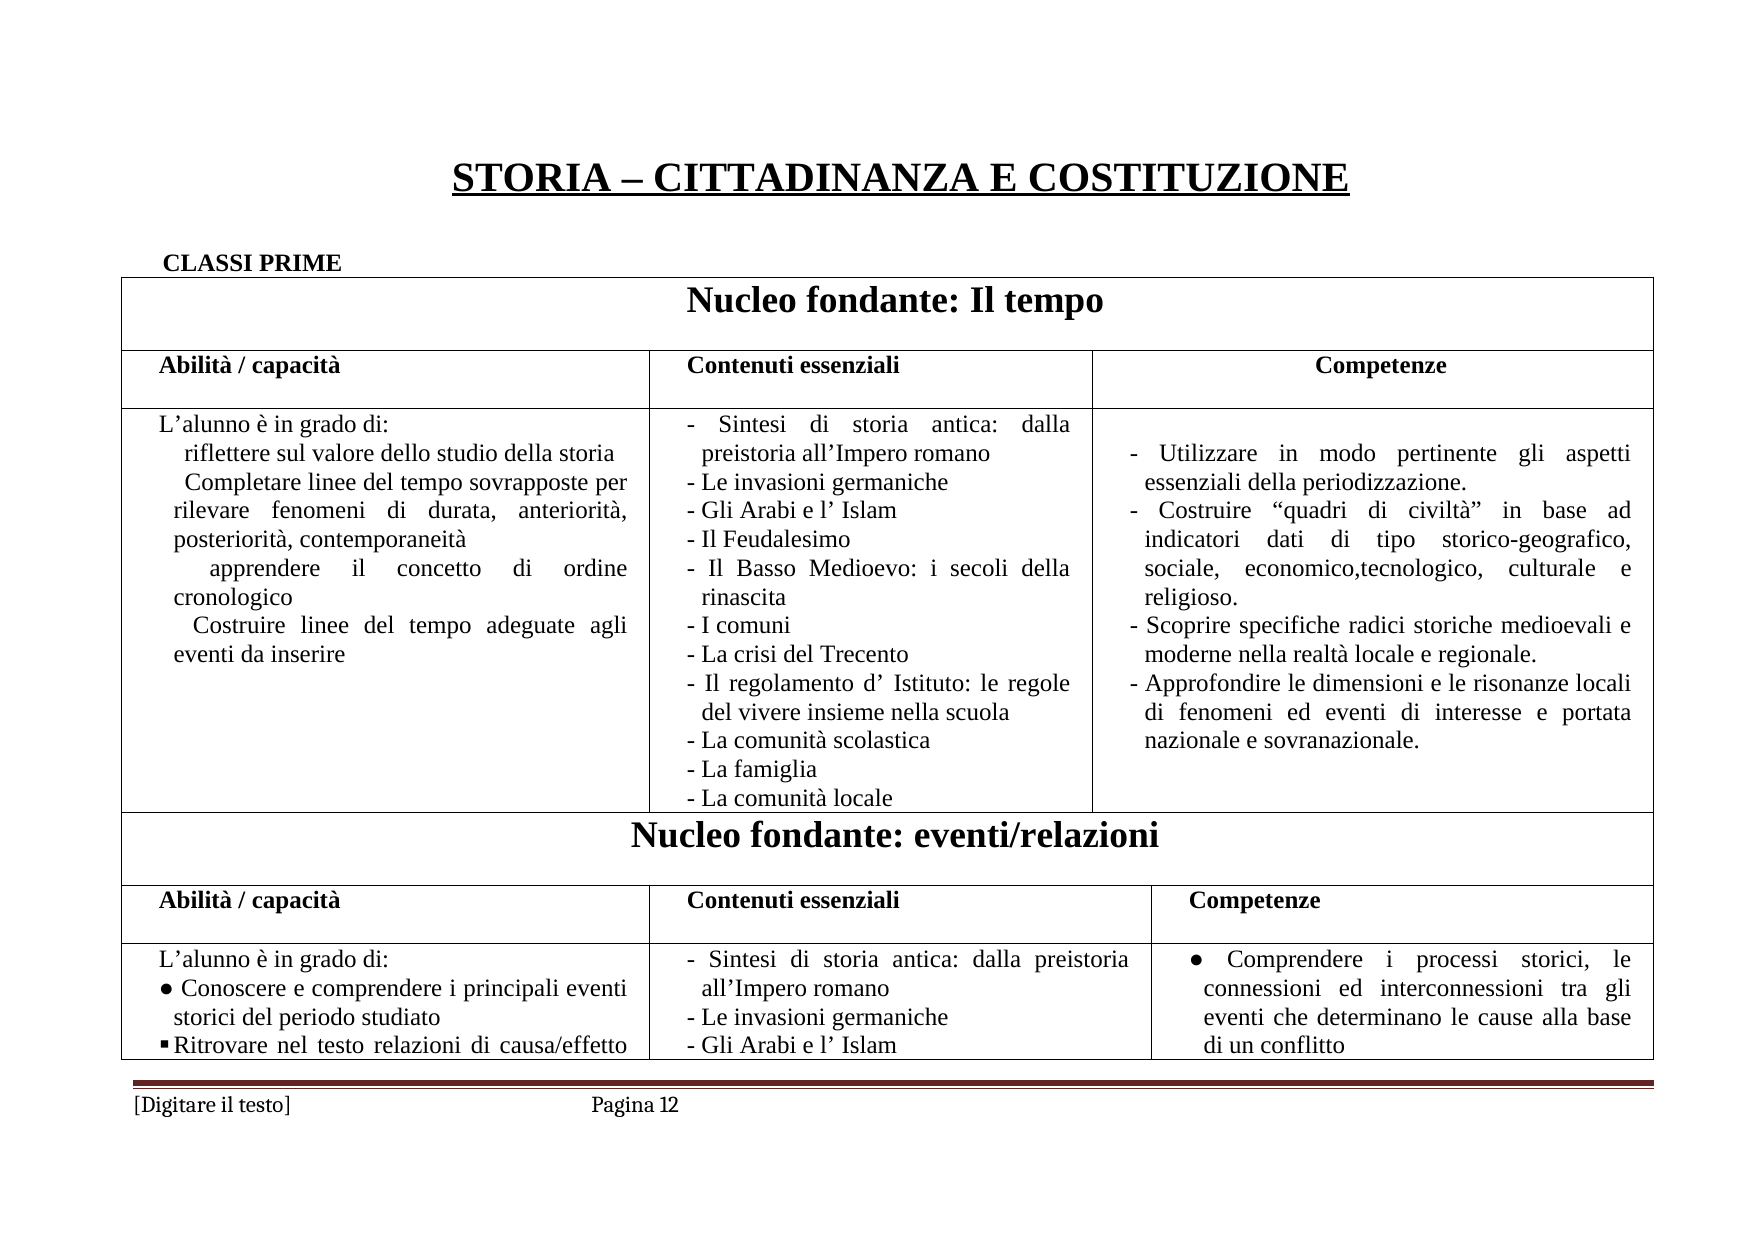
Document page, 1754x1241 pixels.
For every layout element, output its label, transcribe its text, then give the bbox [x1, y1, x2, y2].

table_cell Abilità / capacità [122, 886, 649, 943]
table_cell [650, 944, 1151, 1059]
table_cell L’alunno è in grado di:  riflettere sul valore dello studio della storia  Completare linee del tempo sovrapposte per rilevare fenomeni di durata, anteriorità, posteriorità, contemporaneità  apprendere il concetto di ordine cronologico  Costruire linee del tempo adeguate agli eventi da inserire [122, 409, 649, 812]
table_cell Abilità / capacità [122, 351, 649, 408]
table_cell Competenze [1152, 886, 1653, 943]
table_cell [1152, 944, 1653, 1059]
text CLASSI PRIME [162, 248, 1639, 277]
table_cell Contenuti essenziali [650, 886, 1151, 943]
table_header Nucleo fondante: Il tempo [122, 278, 1653, 349]
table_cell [122, 944, 649, 1059]
table_cell - Utilizzare in modo pertinente gli aspetti essenziali della periodizzazione. - Costruire “quadri di civiltà” in base ad indicatori dati di tipo storico-geografico, sociale, economico,tecnologico, culturale e religioso. - Scoprire specifiche radici storiche medioevali e moderne nella realtà locale e regionale. - Approfondire le dimensioni e le risonanze locali di fenomeni ed eventi di interesse e portata nazionale e sovranazionale. [1093, 409, 1653, 812]
table_cell Competenze [1093, 351, 1653, 408]
text STORIA – CITTADINANZA E COSTITUZIONE [162, 152, 1639, 200]
table_cell - Sintesi di storia antica: dalla preistoria all’Impero romano - Le invasioni germaniche - Gli Arabi e l’ Islam - Il Feudalesimo - Il Basso Medioevo: i secoli della rinascita - I comuni - La crisi del Trecento - Il regolamento d’ Istituto: le regole del vivere insieme nella scuola - La comunità scolastica - La famiglia - La comunità locale [650, 409, 1092, 812]
table_cell Nucleo fondante: eventi/relazioni [122, 813, 1653, 884]
table_cell Contenuti essenziali [650, 351, 1092, 408]
